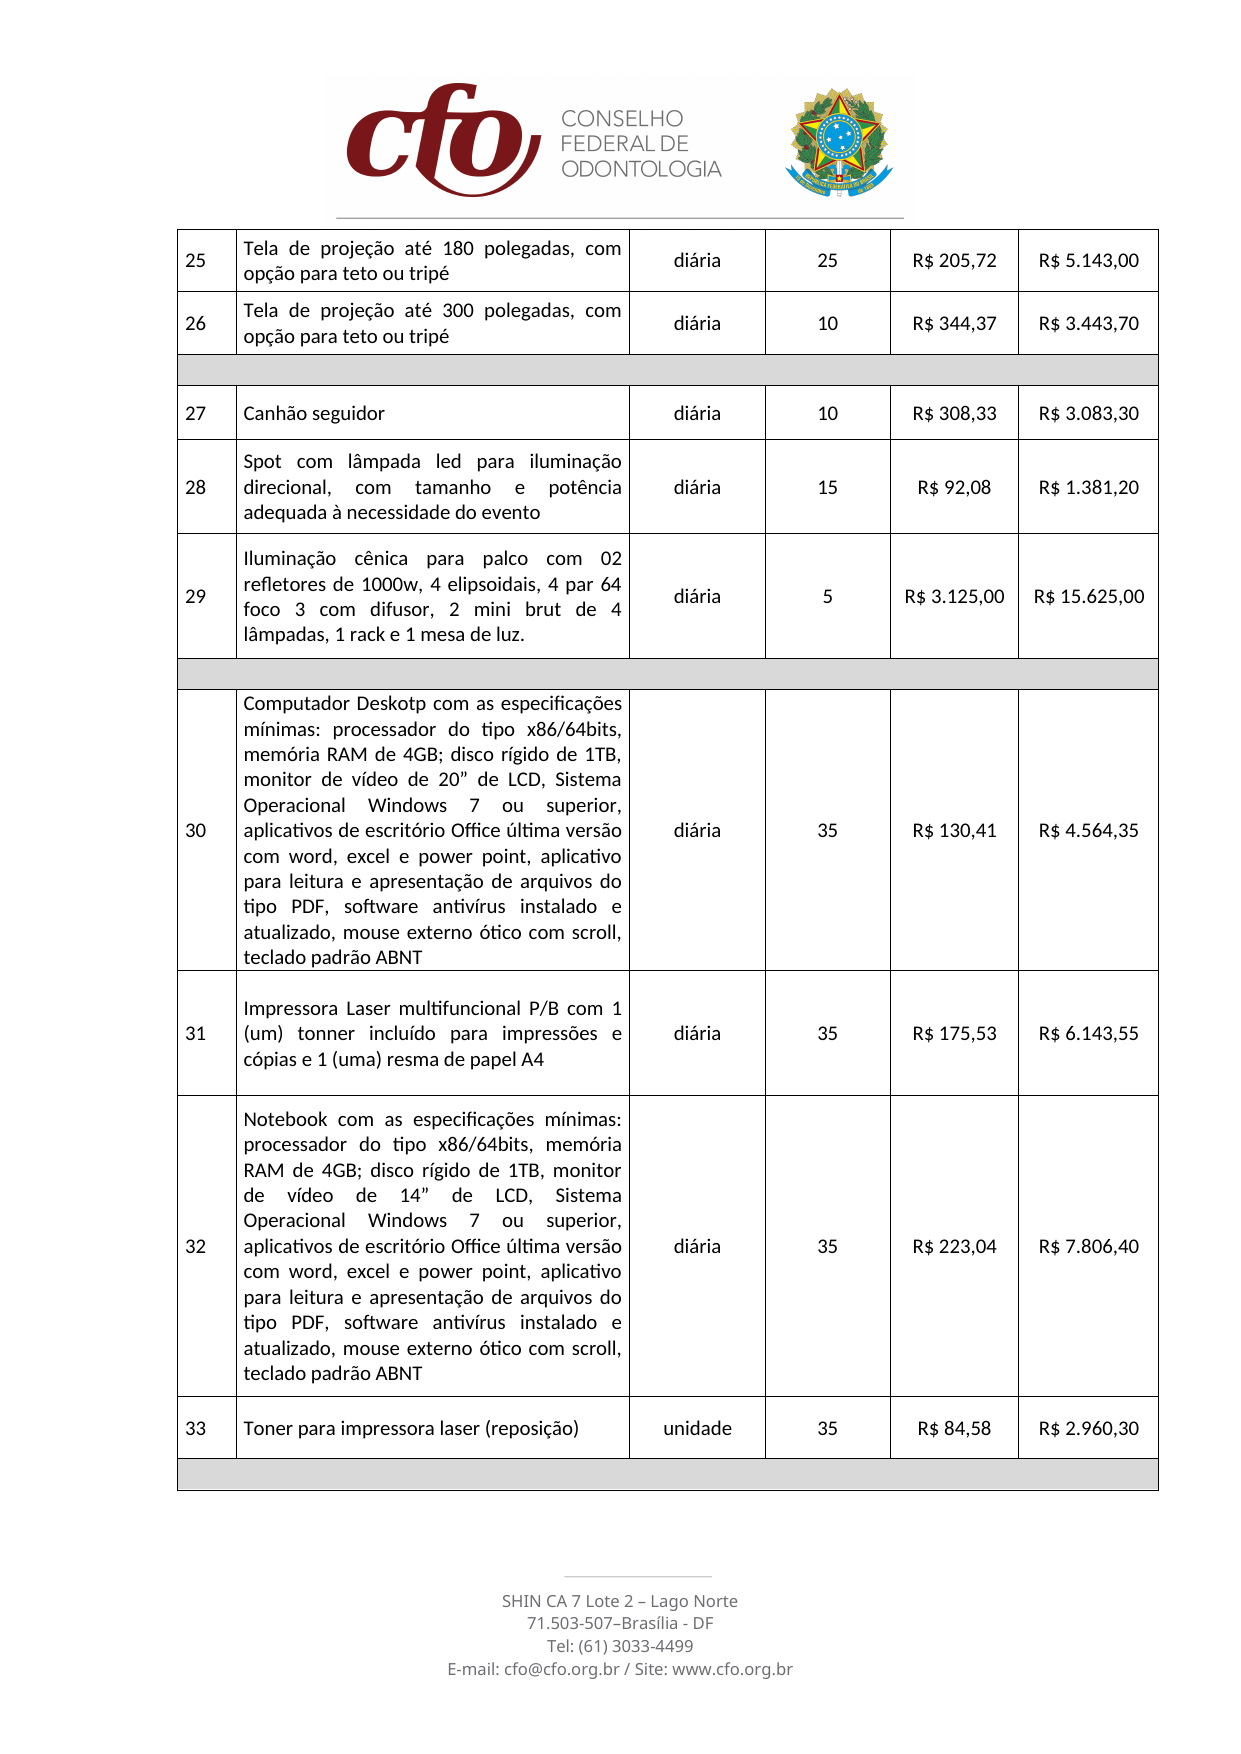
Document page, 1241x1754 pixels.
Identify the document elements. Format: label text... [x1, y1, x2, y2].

table_cell 15 [766, 440, 890, 533]
table_cell R$ 130,41 [891, 690, 1018, 970]
table_cell R$ 308,33 [891, 386, 1018, 439]
picture [324, 73, 916, 229]
table_cell 10 [766, 292, 890, 353]
table_cell R$ 7.806,40 [1019, 1096, 1158, 1396]
table_cell Toner para impressora laser (reposição) [237, 1397, 629, 1458]
table_cell 26 [178, 292, 236, 353]
table_cell [178, 659, 1158, 689]
table_cell 28 [178, 440, 236, 533]
table_cell R$ 92,08 [891, 440, 1018, 533]
table_cell R$ 344,37 [891, 292, 1018, 353]
table_cell R$ 15.625,00 [1019, 534, 1158, 658]
table_cell R$ 175,53 [891, 971, 1018, 1095]
table_cell R$ 3.443,70 [1019, 292, 1158, 353]
table_cell R$ 2.960,30 [1019, 1397, 1158, 1458]
table_cell diária [630, 534, 765, 658]
table_cell [178, 355, 1158, 385]
table_cell 35 [766, 971, 890, 1095]
table_cell Computador Deskotp com as especificações mínimas: processador do tipo x86/64bits, memória RAM de 4GB; disco rígido de 1TB, monitor de vídeo de 20” de LCD, Sistema Operacional Windows 7 ou superior, aplicativos de escritório Office última versão com word, excel e power point, aplicativo para leitura e apresentação de arquivos do tipo PDF, software antivírus instalado e atualizado, mouse externo ótico com scroll, teclado padrão ABNT [237, 690, 629, 970]
table_cell diária [630, 971, 765, 1095]
table_cell [178, 1459, 1158, 1489]
table_cell 31 [178, 971, 236, 1095]
table_cell R$ 4.564,35 [1019, 690, 1158, 970]
table_cell diária [630, 690, 765, 970]
table_cell diária [630, 292, 765, 353]
table_cell Spot com lâmpada led para iluminação direcional, com tamanho e potência adequada à necessidade do evento [237, 440, 629, 533]
table_cell 25 [766, 230, 890, 291]
table_cell Iluminação cênica para palco com 02 refletores de 1000w, 4 elipsoidais, 4 par 64 foco 3 com difusor, 2 mini brut de 4 lâmpadas, 1 rack e 1 mesa de luz. [237, 534, 629, 658]
table_cell 35 [766, 690, 890, 970]
table_cell R$ 5.143,00 [1019, 230, 1158, 291]
table_cell R$ 3.125,00 [891, 534, 1018, 658]
table_cell 32 [178, 1096, 236, 1396]
table_cell Tela de projeção até 300 polegadas, com opção para teto ou tripé [237, 292, 629, 353]
table_cell R$ 6.143,55 [1019, 971, 1158, 1095]
table_cell R$ 223,04 [891, 1096, 1018, 1396]
table_cell 33 [178, 1397, 236, 1458]
table_cell 10 [766, 386, 890, 439]
table_cell R$ 1.381,20 [1019, 440, 1158, 533]
table_cell R$ 3.083,30 [1019, 386, 1158, 439]
table_cell 27 [178, 386, 236, 439]
table_cell diária [630, 440, 765, 533]
table_cell Canhão seguidor [237, 386, 629, 439]
table_cell 5 [766, 534, 890, 658]
table_cell 35 [766, 1096, 890, 1396]
table_cell 25 [178, 230, 236, 291]
table_cell unidade [630, 1397, 765, 1458]
table_cell diária [630, 386, 765, 439]
table_cell 30 [178, 690, 236, 970]
table_cell R$ 205,72 [891, 230, 1018, 291]
table_cell R$ 84,58 [891, 1397, 1018, 1458]
table_cell Tela de projeção até 180 polegadas, com opção para teto ou tripé [237, 230, 629, 291]
table_cell 29 [178, 534, 236, 658]
table_cell diária [630, 1096, 765, 1396]
table_cell 35 [766, 1397, 890, 1458]
table_cell Impressora Laser multifuncional P/B com 1 (um) tonner incluído para impressões e cópias e 1 (uma) resma de papel A4 [237, 971, 629, 1095]
table_cell diária [630, 230, 765, 291]
table_cell Notebook com as especificações mínimas: processador do tipo x86/64bits, memória RAM de 4GB; disco rígido de 1TB, monitor de vídeo de 14” de LCD, Sistema Operacional Windows 7 ou superior, aplicativos de escritório Office última versão com word, excel e power point, aplicativo para leitura e apresentação de arquivos do tipo PDF, software antivírus instalado e atualizado, mouse externo ótico com scroll, teclado padrão ABNT [237, 1096, 629, 1396]
